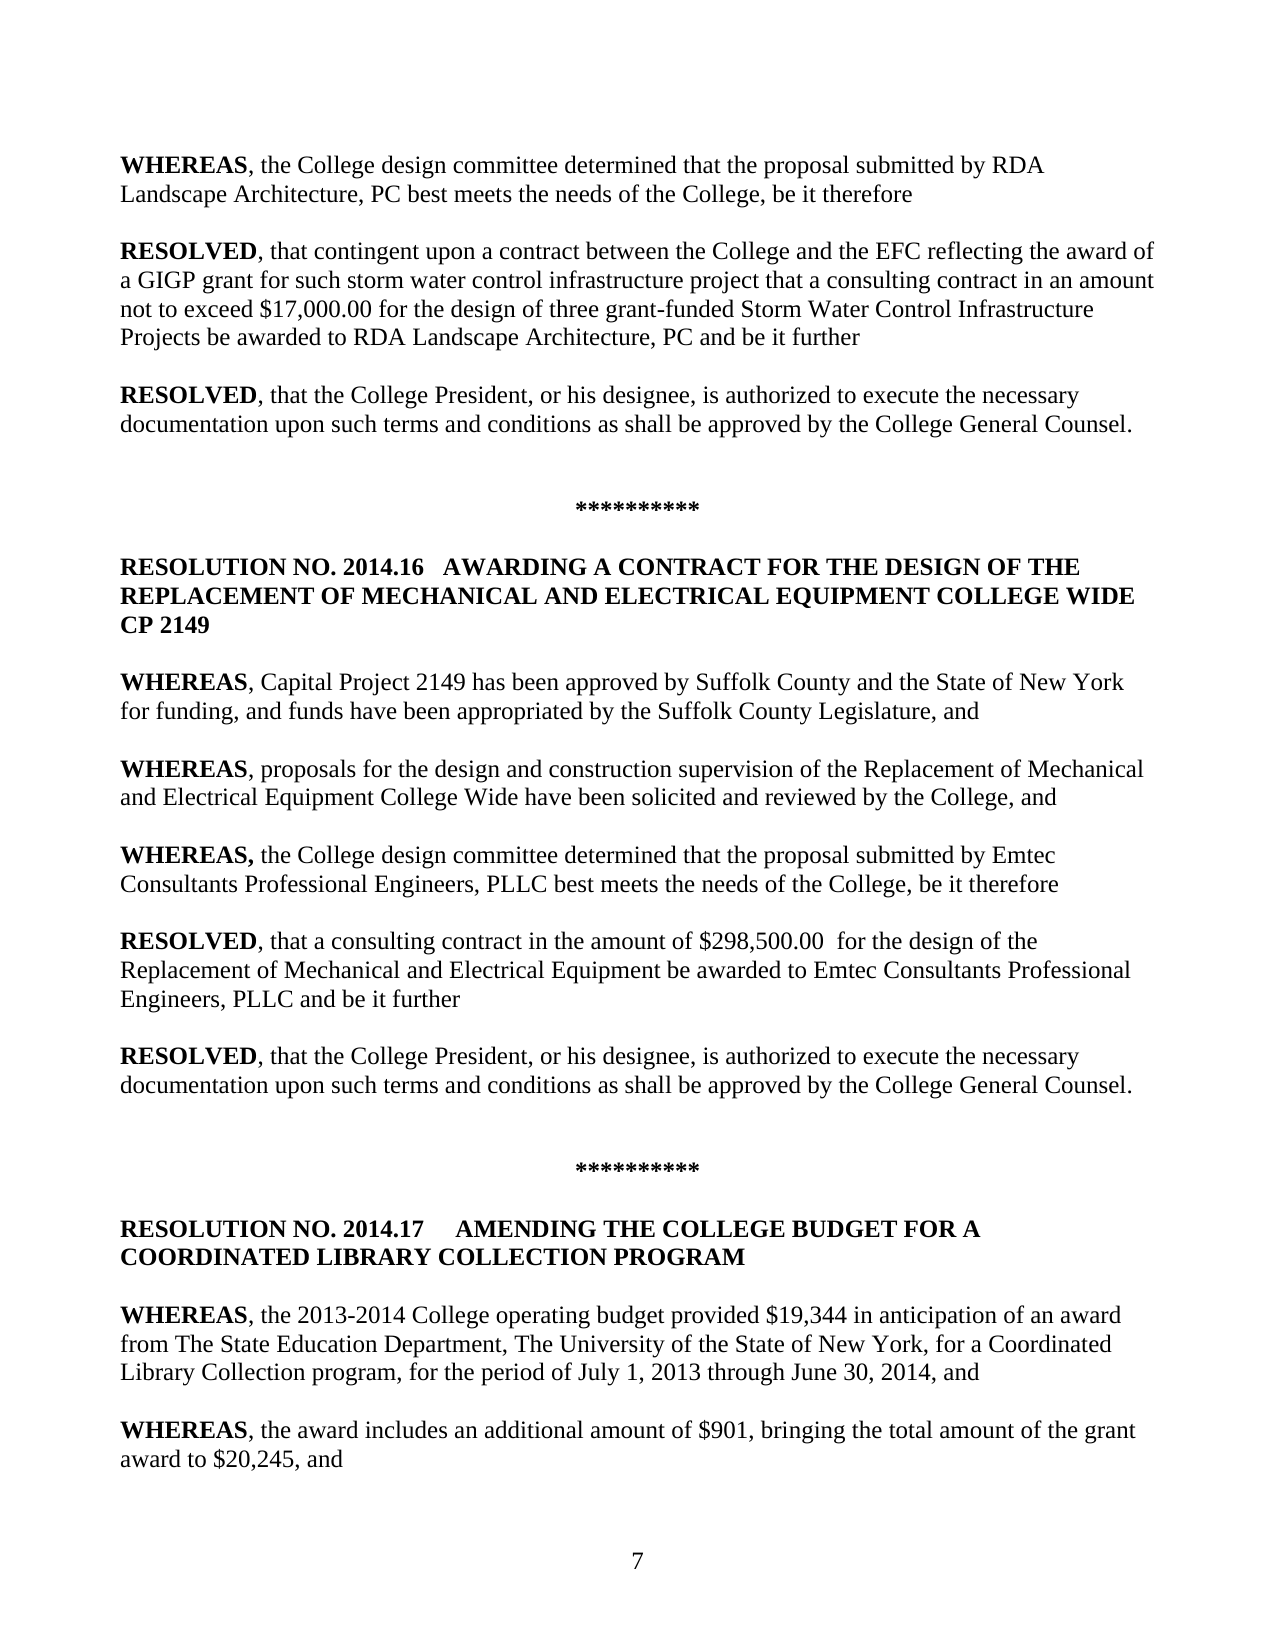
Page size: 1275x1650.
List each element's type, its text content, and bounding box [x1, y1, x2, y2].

text WHEREAS, Capital Project 2149 has been approved by Suffolk County and the State of New York for funding, and funds have been appropriated by the Suffolk County Legislature, and [120, 667, 1155, 725]
text WHEREAS, the award includes an additional amount of $901, bringing the total amount of the grant award to $20,245, and [120, 1415, 1155, 1472]
text ********** [120, 495, 1155, 524]
text WHEREAS, the 2013-2014 College operating budget provided $19,344 in anticipation of an award from The State Education Department, The University of the State of New York, for a Coordinated Library Collection program, for the period of July 1, 2013 through June 30, 2014, and [120, 1300, 1155, 1386]
text WHEREAS, the College design committee determined that the proposal submitted by RDA Landscape Architecture, PC best meets the needs of the College, be it therefore [120, 150, 1155, 207]
text RESOLVED, that the College President, or his designee, is authorized to execute the necessary documentation upon such terms and conditions as shall be approved by the College General Counsel. [120, 380, 1155, 437]
text RESOLUTION NO. 2014.16 AWARDING A CONTRACT FOR THE DESIGN OF THE REPLACEMENT OF MECHANICAL AND ELECTRICAL EQUIPMENT COLLEGE WIDE CP 2149 [120, 552, 1155, 639]
text RESOLVED, that the College President, or his designee, is authorized to execute the necessary documentation upon such terms and conditions as shall be approved by the College General Counsel. [120, 1041, 1155, 1099]
text WHEREAS, proposals for the design and construction supervision of the Replacement of Mechanical and Electrical Equipment College Wide have been solicited and reviewed by the College, and [120, 754, 1155, 811]
text RESOLVED, that contingent upon a contract between the College and the EFC reflecting the award of a GIGP grant for such storm water control infrastructure project that a consulting contract in an amount not to exceed $17,000.00 for the design of three grant-funded Storm Water Control Infrastructure Projects be awarded to RDA Landscape Architecture, PC and be it further [120, 236, 1155, 351]
text ********** [120, 1156, 1155, 1185]
text WHEREAS, the College design committee determined that the proposal submitted by Emtec Consultants Professional Engineers, PLLC best meets the needs of the College, be it therefore [120, 840, 1155, 897]
text RESOLVED, that a consulting contract in the amount of $298,500.00 for the design of the Replacement of Mechanical and Electrical Equipment be awarded to Emtec Consultants Professional Engineers, PLLC and be it further [120, 926, 1155, 1012]
text RESOLUTION NO. 2014.17 AMENDING THE COLLEGE BUDGET FOR A COORDINATED LIBRARY COLLECTION PROGRAM [120, 1214, 1155, 1271]
